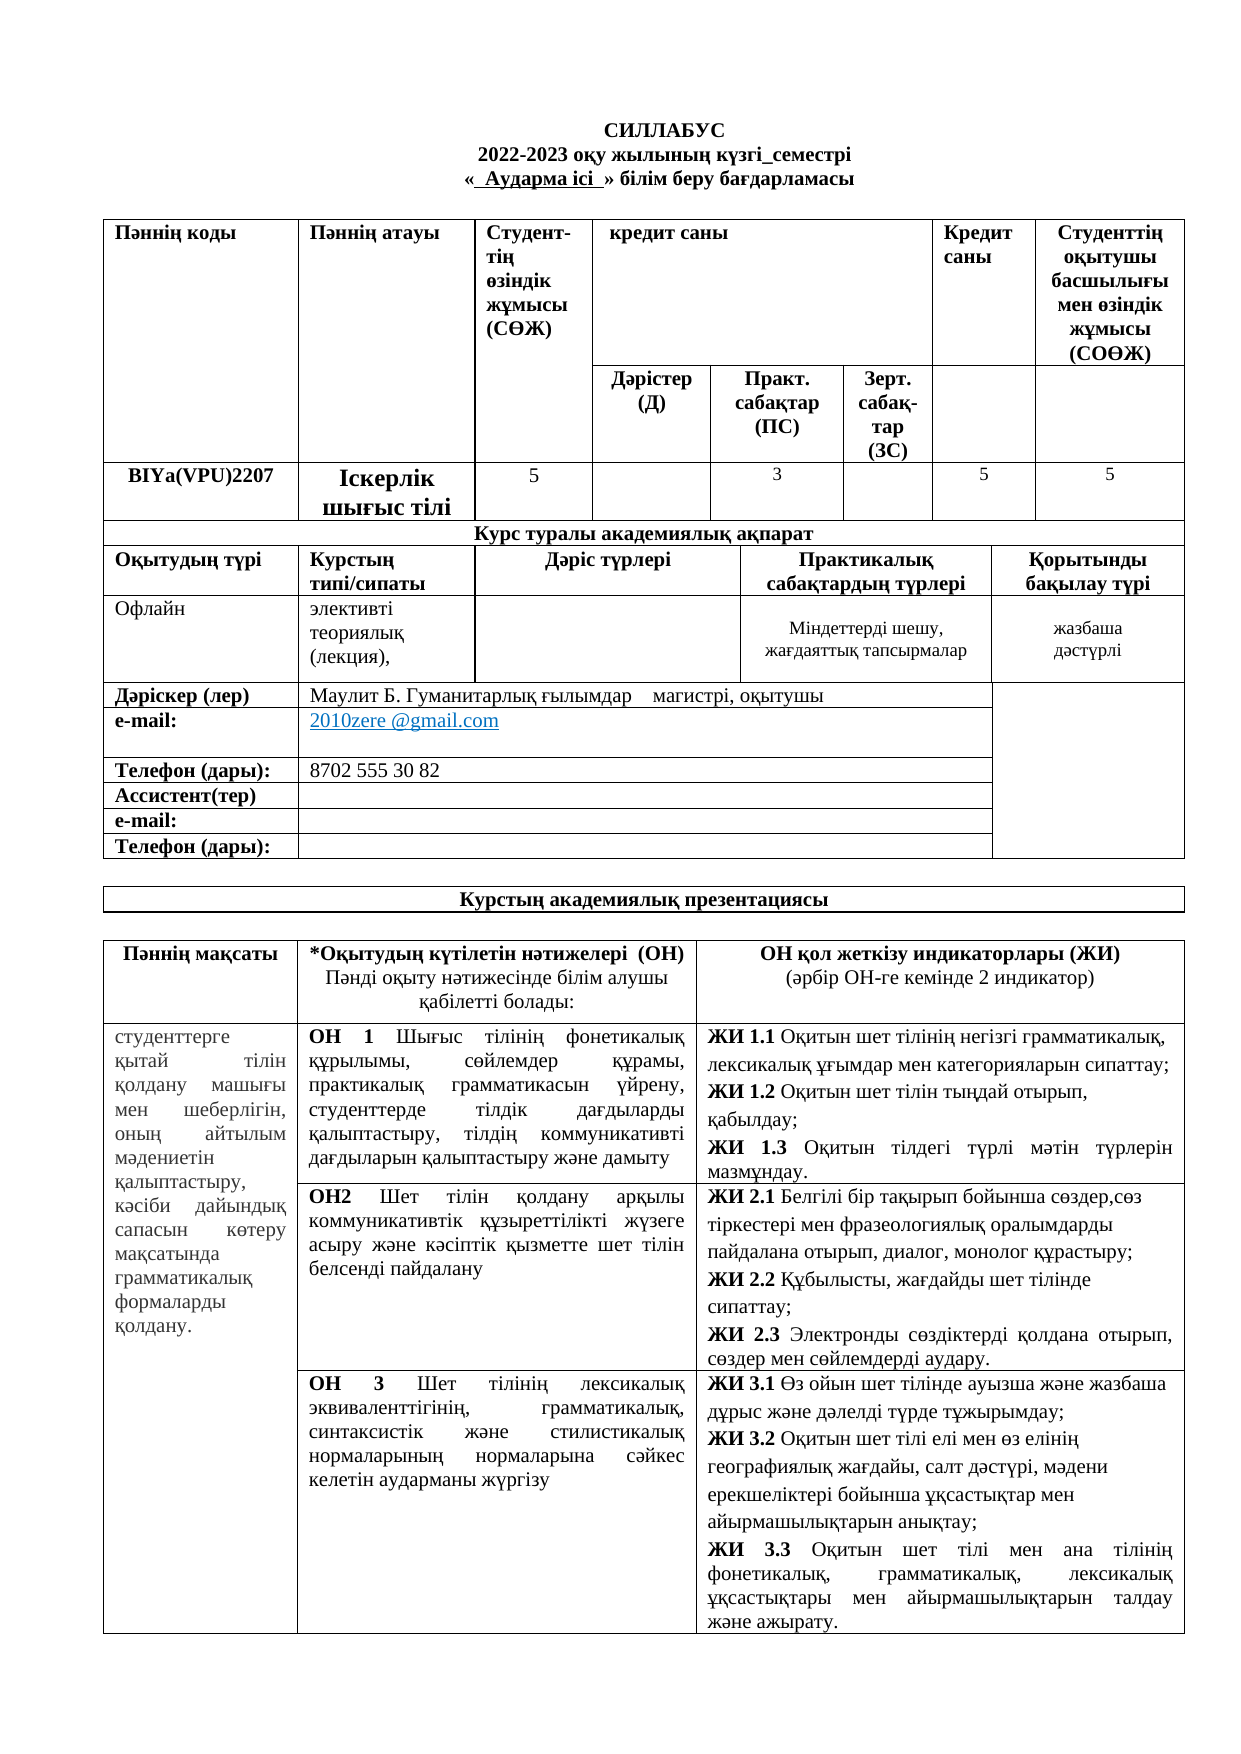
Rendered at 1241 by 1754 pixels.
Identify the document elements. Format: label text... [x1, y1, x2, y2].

table_cell Оқытудың түрі [104, 546, 298, 594]
table_cell ОН 1 Шығыс тілінің фонетикалық құрылымы, сөйлемдер құрамы, практикалық грамматикасын үйрену, студенттерде тілдік дағдыларды қалыптастыру, тілдің коммуникативті дағдыларын қалыптастыру және дамыту [298, 1024, 696, 1183]
table_cell 5 [476, 463, 592, 520]
table_cell [1036, 366, 1184, 462]
table_cell [993, 683, 1184, 858]
table_cell ОН2 Шет тілін қолдану арқылы коммуникативтік құзыреттілікті жүзеге асыру және кәсіптік қызметте шет тілін белсенді пайдалану [298, 1184, 696, 1370]
table_header Студент-тің өзіндік жұмысы (СӨЖ) [476, 220, 592, 462]
table_cell Маулит Б. Гуманитарлық ғылымдар магистрі, оқытушы [299, 683, 992, 707]
table_cell ЖИ 2.1 Белгілі бір тақырып бойынша сөздер,сөз тіркестері мен фразеологиялық оралымдарды пайдалана отырып, диалог, монолог құрастыру; ЖИ 2.2 Құбылысты, жағдайды шет тілінде сипаттау; ЖИ 2.3 Электронды сөздіктерді қолдана отырып, сөздер мен сөйлемдерді аудару. [697, 1184, 1184, 1370]
table_cell ЖИ 3.1 Өз ойын шет тілінде ауызша және жазбаша дұрыс және дәлелді түрде тұжырымдау; ЖИ 3.2 Оқитын шет тілі елі мен өз елінің географиялық жағдайы, салт дәстүрі, мәдени ерекшеліктері бойынша ұқсастықтар мен айырмашылықтарын анықтау; ЖИ 3.3 Оқитын шет тілі мен ана тілінің фонетикалық, грамматикалық, лексикалық ұқсастықтары мен айырмашылықтарын талдау және ажырату. [697, 1371, 1184, 1633]
table_header Пәннің атауы [299, 220, 474, 462]
table_cell элективті теориялық (лекция), [299, 596, 474, 682]
table_cell жазбаша дәстүрлі [992, 596, 1184, 682]
table_cell Офлайн [104, 596, 298, 682]
table_cell Телефон (дары): [104, 834, 298, 858]
table_cell [593, 463, 710, 520]
table_header Пәннің коды [104, 220, 298, 462]
table_cell Практ. сабақтар (ПС) [711, 366, 843, 462]
table_cell [933, 366, 1035, 462]
table_cell 2010zere @gmail.com [299, 708, 992, 757]
table_cell ОН 3 Шет тілінің лексикалық эквиваленттігінің, грамматикалық, синтаксистік және стилистикалық нормаларының нормаларына сәйкес келетін аударманы жүргізу [298, 1371, 696, 1633]
table_cell 5 [1036, 463, 1184, 520]
table_header Кредит саны [933, 220, 1035, 364]
table_cell 8702 555 30 82 [299, 758, 992, 782]
table_header Пәннің мақсаты [104, 941, 297, 1023]
table_cell Дәрістер (Д) [593, 366, 710, 462]
table_cell Іскерлік шығыс тілі [299, 463, 474, 520]
table_cell [299, 783, 992, 807]
text « Аударма ісі » білім беру бағдарламасы [177, 166, 1152, 219]
table_header Курстың академиялық презентациясы [104, 887, 1184, 911]
table_cell [476, 596, 740, 682]
table_cell e-mail: [104, 809, 298, 832]
table_cell Қорытынды бақылау түрі [992, 546, 1184, 594]
table_cell Міндеттерді шешу, жағдаяттық тапсырмалар [741, 596, 991, 682]
table_header *Оқытудың күтілетін нәтижелері (ОН) Пәнді оқыту нәтижесінде білім алушы қабілетті болады: [298, 941, 696, 1023]
table_cell Зерт. сабақ-тар (ЗС) [844, 366, 932, 462]
table_header Студенттің оқытушы басшылығымен өзіндік жұмысы (СОӨЖ) [1036, 220, 1184, 364]
table_header ОН қол жеткізу индикаторлары (ЖИ) (әрбір ОН-ге кемінде 2 индикатор) [697, 941, 1184, 1023]
table_cell [299, 809, 992, 832]
table_cell e-mail: [104, 708, 298, 757]
table_cell Практикалық сабақтардың түрлері [741, 546, 991, 594]
table_cell Дәріскер (лер) [104, 683, 298, 707]
table_header кредит саны [593, 220, 932, 364]
table_cell [299, 834, 992, 858]
text СИЛЛАБУС [177, 118, 1152, 142]
table_cell 3 [711, 463, 843, 520]
table_cell Ассистент(тер) [104, 783, 298, 807]
table_cell [844, 463, 932, 520]
table_cell 5 [933, 463, 1035, 520]
table_cell Телефон (дары): [104, 758, 298, 782]
table_cell студенттерге қытай тілін қолдану машығы мен шеберлігін, оның айтылым мәдениетін қалыптастыру, кәсіби дайындық сапасын көтеру мақсатында грамматикалық формаларды қолдану. [104, 1024, 297, 1633]
table_cell BIYa(VPU)2207 [104, 463, 298, 520]
text 2022-2023 оқу жылының күзгі_семестрі [177, 142, 1152, 166]
table_cell Курстың типі/сипаты [299, 546, 474, 594]
table_cell Дәріс түрлері [476, 546, 740, 594]
table_cell ЖИ 1.1 Оқитын шет тілінің негізгі грамматикалық, лексикалық ұғымдар мен категорияларын сипаттау; ЖИ 1.2 Оқитын шет тілін тыңдай отырып, қабылдау; ЖИ 1.3 Оқитын тілдегі түрлі мәтін түрлерін мазмұндау. [697, 1024, 1184, 1183]
table_cell Курс туралы академиялық ақпарат [104, 521, 1184, 545]
